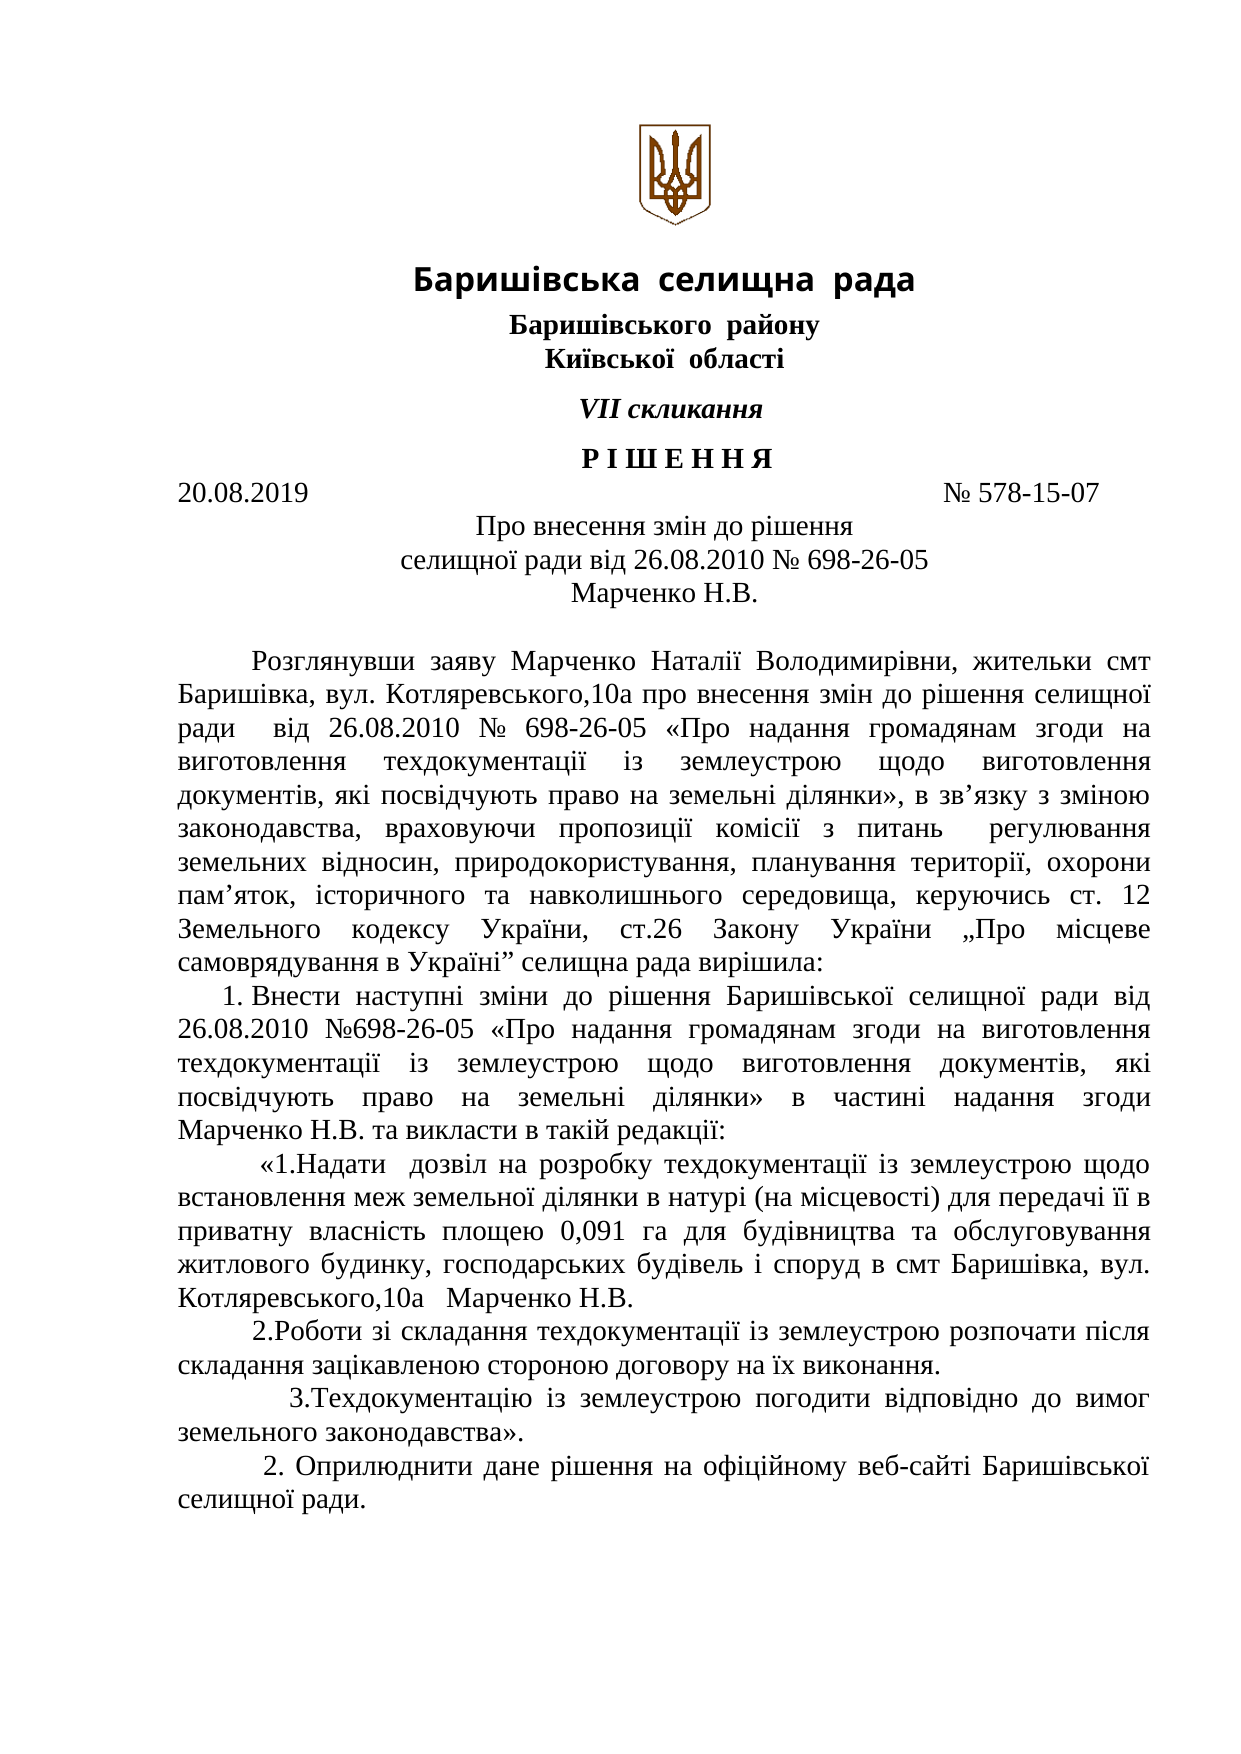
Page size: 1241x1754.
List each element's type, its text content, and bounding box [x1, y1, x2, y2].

text Баришівська селищна рада [177, 256, 1152, 301]
list Внести наступні зміни до рішення Баришівської селищної ради від 26.08.2010 №698-26-05 «Про надання громадянам згоди на виготовлення техдокументації із землеустрою щодо виготовлення документів, які посвідчують право на земельні ділянки» в частині надання згоди Марченко Н.В. та викласти в такій редакції: [177, 978, 1152, 1146]
text 2. Оприлюднити дане рішення на офіційному веб-сайті Баришівської селищної ради. [177, 1448, 1152, 1515]
text селищної ради від 26.08.2010 № 698-26-05 [177, 542, 1152, 576]
text «1.Надати дозвіл на розробку техдокументації із землеустрою щодо встановлення меж земельної ділянки в натурі (на місцевості) для передачі її в приватну власність площею 0,091 га для будівництва та обслуговування житлового будинку, господарських будівель і споруд в смт Баришівка, вул. Котляревського,10а Марченко Н.В. [177, 1146, 1152, 1313]
text Київської області [177, 341, 1152, 374]
text Баришівського району [177, 307, 1152, 341]
text Про внесення змін до рішення [177, 508, 1152, 542]
text VII скликання [177, 391, 1152, 425]
text 3.Техдокументацію із землеустрою погодити відповідно до вимог земельного законодавства». [177, 1381, 1152, 1448]
text Р І Ш Е Н Н Я [177, 441, 1152, 475]
text Розглянувши заяву Марченко Наталії Володимирівни, жительки смт Баришівка, вул. Котляревського,10а про внесення змін до рішення селищної ради від 26.08.2010 № 698-26-05 «Про надання громадянам згоди на виготовлення техдокументації із землеустрою щодо виготовлення документів, які посвідчують право на земельні ділянки», в зв’язку з зміною законодавства, враховуючи пропозиції комісії з питань регулювання земельних відносин, природокористування, планування території, охорони пам’яток, історичного та навколишнього середовища, керуючись ст. 12 Земельного кодексу України, ст.26 Закону України „Про місцеве самоврядування в Україні” селищна рада вирішила: [177, 643, 1152, 978]
text 20.08.2019 № 578-15-07 [177, 475, 1152, 508]
text 2.Роботи зі складання техдокументації із землеустрою розпочати після складання зацікавленою стороною договору на їх виконання. [177, 1313, 1152, 1381]
picture [632, 118, 718, 231]
text Марченко Н.В. [177, 576, 1152, 609]
